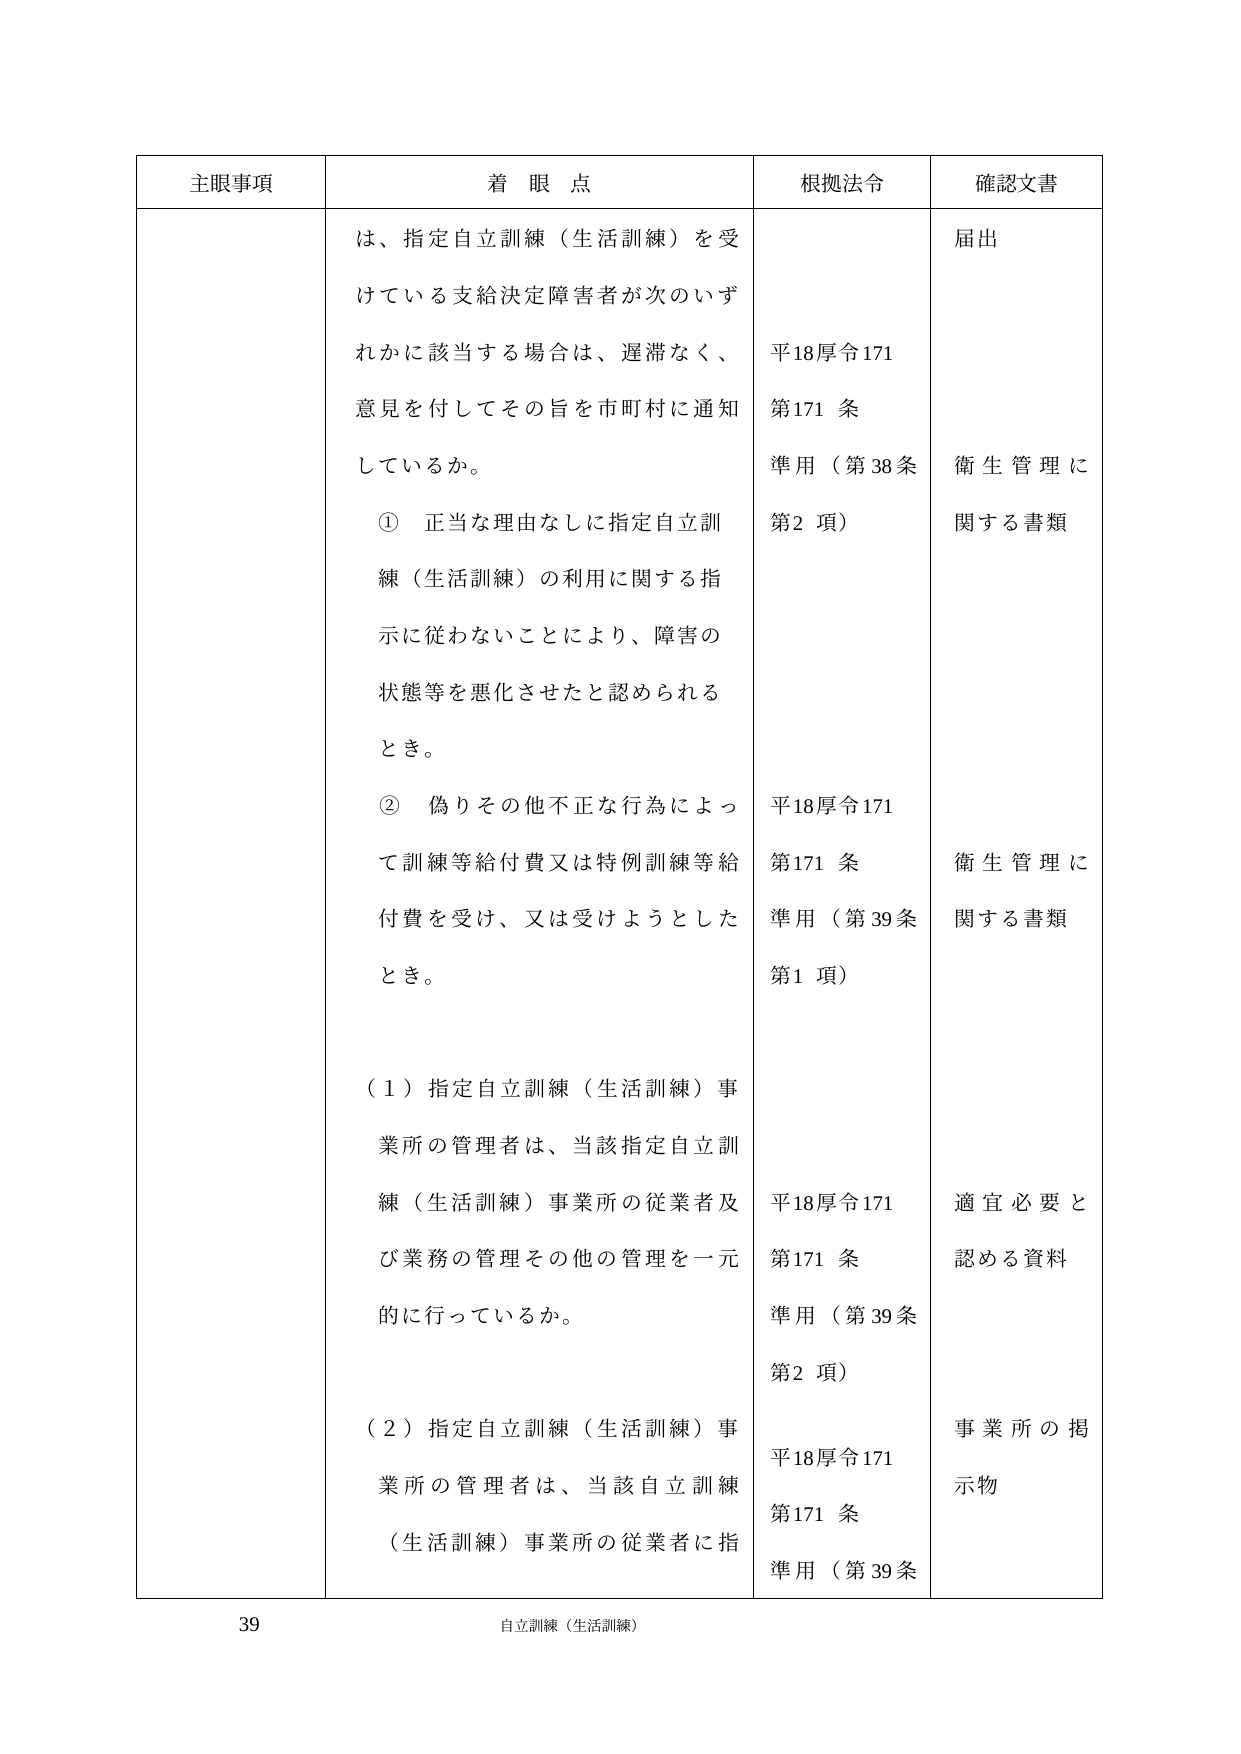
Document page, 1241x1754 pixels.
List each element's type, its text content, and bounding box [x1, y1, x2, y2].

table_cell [137, 209, 325, 1598]
table_header 根拠法令 [754, 156, 930, 208]
table_header 主眼事項 [137, 156, 325, 208]
table_header 確認文書 [931, 156, 1102, 208]
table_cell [754, 209, 930, 1598]
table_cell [931, 209, 1102, 1598]
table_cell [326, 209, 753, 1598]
table_header 着 眼 点 [326, 156, 753, 208]
